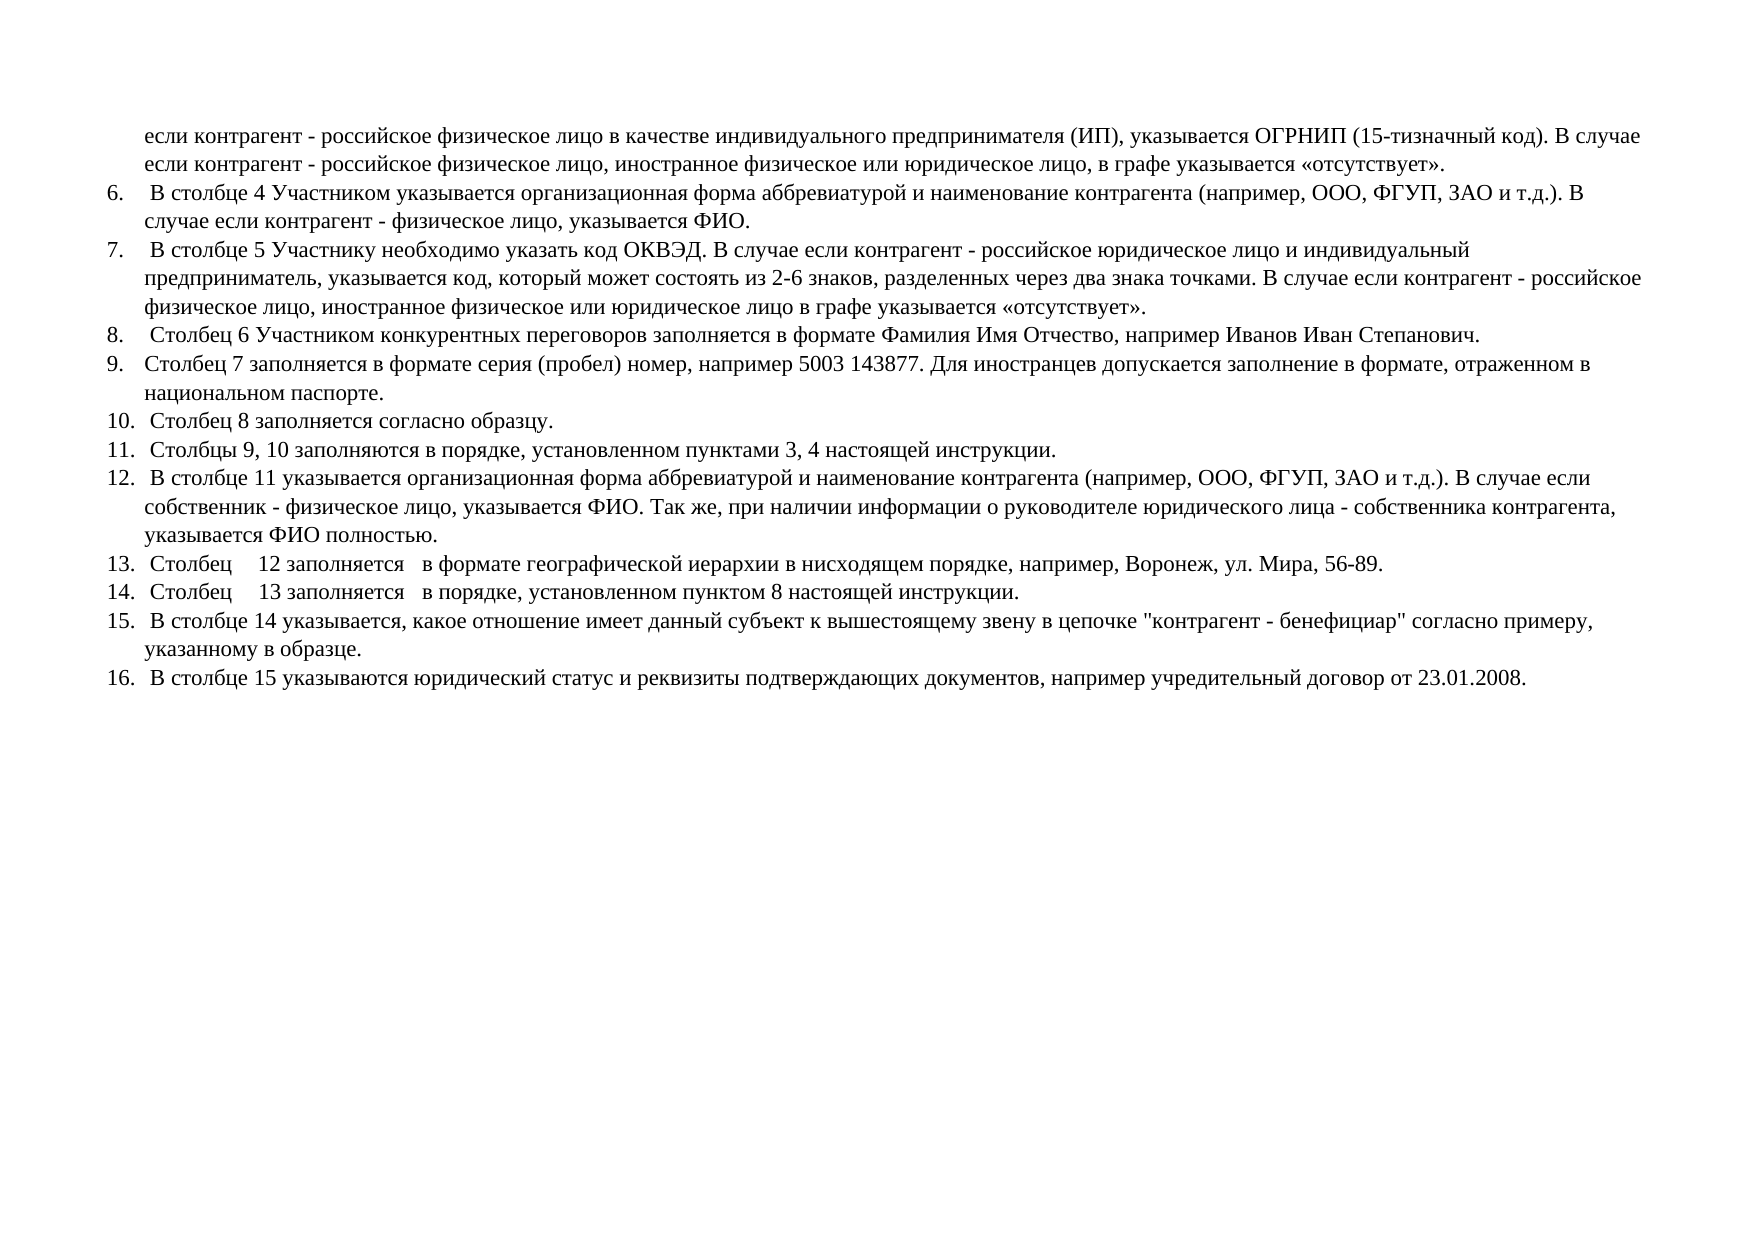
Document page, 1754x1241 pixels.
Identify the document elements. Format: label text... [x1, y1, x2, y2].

list В столбце 14 указывается, какое отношение имеет данный субъект к вышестоящему звену в цепочке "контрагент - бенефициар" согласно примеру, указанному в образце. [107, 606, 1647, 663]
list Столбец 13 заполняется в порядке, установленном пунктом 8 настоящей инструкции. [107, 577, 1647, 606]
list В столбце 5 Участнику необходимо указать код ОКВЭД. В случае если контрагент - российское юридическое лицо и индивидуальный предприниматель, указывается код, который может состоять из 2-6 знаков, разделенных через два знака точками. В случае если контрагент - российское физическое лицо, иностранное физическое или юридическое лицо в графе указывается «отсутствует». [107, 234, 1647, 320]
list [107, 120, 1647, 177]
list В столбце 15 указываются юридический статус и реквизиты подтверждающих документов, например учредительный договор от 23.01.2008. [107, 663, 1647, 691]
list Столбцы 9, 10 заполняются в порядке, установленном пунктами 3, 4 настоящей инструкции. [107, 434, 1647, 463]
list Столбец 7 заполняется в формате серия (пробел) номер, например 5003 143877. Для иностранцев допускается заполнение в формате, отраженном в национальном паспорте. [107, 349, 1647, 406]
list Столбец 12 заполняется в формате географической иерархии в нисходящем порядке, например, Воронеж, ул. Мира, 56-89. [107, 548, 1647, 577]
list В столбце 11 указывается организационная форма аббревиатурой и наименование контрагента (например, ООО, ФГУП, ЗАО и т.д.). В случае если собственник - физическое лицо, указывается ФИО. Так же, при наличии информации о руководителе юридического лица - собственника контрагента, указывается ФИО полностью. [107, 463, 1647, 548]
list Столбец 6 Участником конкурентных переговоров заполняется в формате Фамилия Имя Отчество, например Иванов Иван Степанович. [107, 320, 1647, 349]
list В столбце 4 Участником указывается организационная форма аббревиатурой и наименование контрагента (например, ООО, ФГУП, ЗАО и т.д.). В случае если контрагент - физическое лицо, указывается ФИО. [107, 177, 1647, 234]
list Столбец 8 заполняется согласно образцу. [107, 406, 1647, 434]
